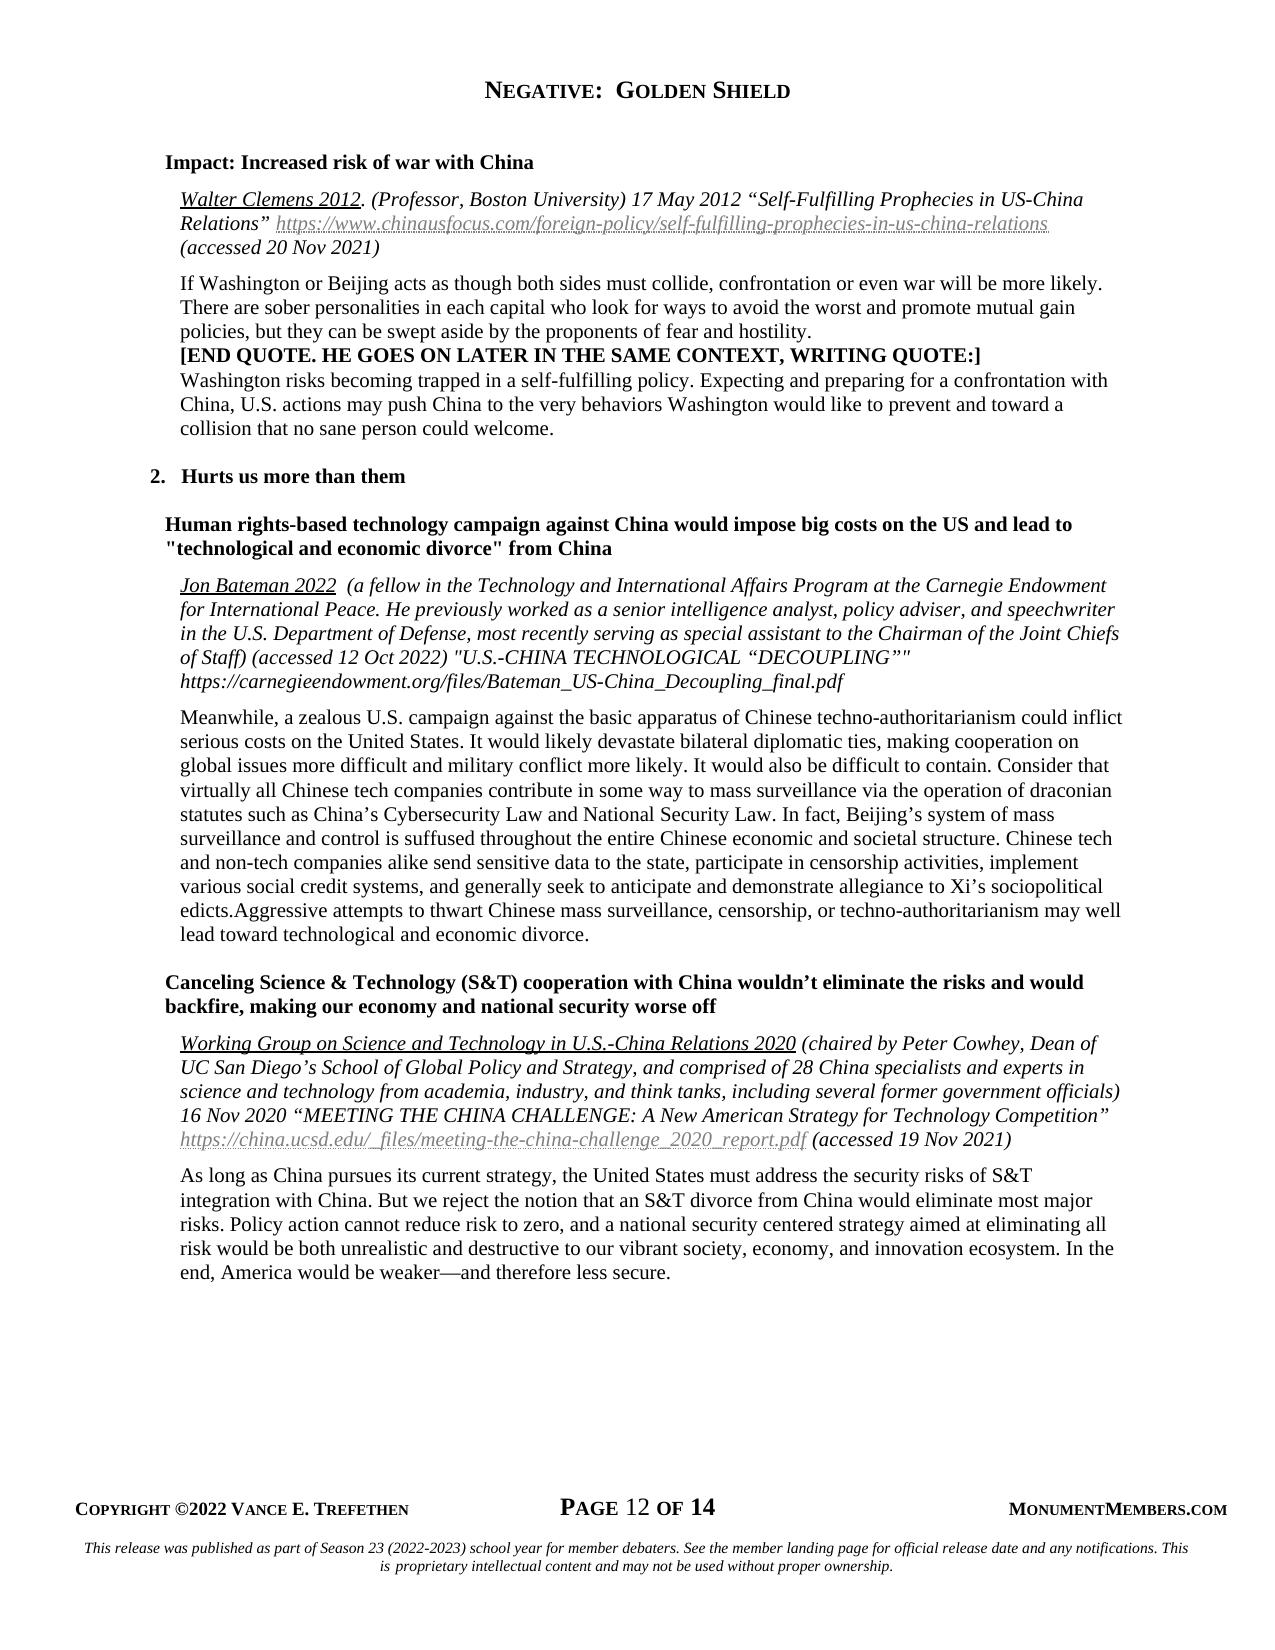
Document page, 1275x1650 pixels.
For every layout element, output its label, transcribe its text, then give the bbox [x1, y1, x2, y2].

text Working Group on Science and Technology in U.S.-China Relations 2020 (chaired by Peter Cowhey, Dean of UC San Diego’s School of Global Policy and Strategy, and comprised of 28 China specialists and experts in science and technology from academia, industry, and think tanks, including several former government officials) 16 Nov 2020 “MEETING THE CHINA CHALLENGE: A New American Strategy for Technology Competition” https://china.ucsd.edu/_files/meeting-the-china-challenge_2020_report.pdf (accessed 19 Nov 2021) [180, 1031, 1125, 1151]
text Walter Clemens 2012. (Professor, Boston University) 17 May 2012 “Self-Fulfilling Prophecies in US-China Relations” https://www.chinausfocus.com/foreign-policy/self-fulfilling-prophecies-in-us-china-relations (accessed 20 Nov 2021) [180, 187, 1125, 259]
text Human rights-based technology campaign against China would impose big costs on the US and lead to "technological and economic divorce" from China [165, 512, 1125, 560]
text 2. Hurts us more than them [150, 464, 1125, 488]
text Jon Bateman 2022 (a fellow in the Technology and International Affairs Program at the Carnegie Endowment for International Peace. He previously worked as a senior intelligence analyst, policy adviser, and speechwriter in the U.S. Department of Defense, most recently serving as special assistant to the Chairman of the Joint Chiefs of Staff) (accessed 12 Oct 2022) "U.S.-CHINA TECHNOLOGICAL “DECOUPLING”" https://carnegieendowment.org/files/Bateman_US-China_Decoupling_final.pdf [180, 572, 1125, 693]
text If Washington or Beijing acts as though both sides must collide, confrontation or even war will be more likely. There are sober personalities in each capital who look for ways to avoid the worst and promote mutual gain policies, but they can be swept aside by the proponents of fear and hostility. [END QUOTE. HE GOES ON LATER IN THE SAME CONTEXT, WRITING QUOTE:] [180, 271, 1125, 367]
text Canceling Science & Technology (S&T) cooperation with China wouldn’t eliminate the risks and would backfire, making our economy and national security worse off [165, 970, 1125, 1018]
text Washington risks becoming trapped in a self-fulfilling policy. Expecting and preparing for a confrontation with China, U.S. actions may push China to the very behaviors Washington would like to prevent and toward a collision that no sane person could welcome. [180, 367, 1125, 440]
text Impact: Increased risk of war with China [165, 150, 1125, 174]
text Meanwhile, a zealous U.S. campaign against the basic apparatus of Chinese techno-authoritarianism could inflict serious costs on the United States. It would likely devastate bilateral diplomatic ties, making cooperation on global issues more difficult and military conflict more likely. It would also be difficult to contain. Consider that virtually all Chinese tech companies contribute in some way to mass surveillance via the operation of draconian statutes such as China’s Cybersecurity Law and National Security Law. In fact, Beijing’s system of mass surveillance and control is suffused throughout the entire Chinese economic and societal structure. Chinese tech and non-tech companies alike send sensitive data to the state, participate in censorship activities, implement various social credit systems, and generally seek to anticipate and demonstrate allegiance to Xi’s sociopolitical edicts.Aggressive attempts to thwart Chinese mass surveillance, censorship, or techno-authoritarianism may well lead toward technological and economic divorce. [180, 705, 1125, 946]
text As long as China pursues its current strategy, the United States must address the security risks of S&T integration with China. But we reject the notion that an S&T divorce from China would eliminate most major risks. Policy action cannot reduce risk to zero, and a national security centered strategy aimed at eliminating all risk would be both unrealistic and destructive to our vibrant society, economy, and innovation ecosystem. In the end, America would be weaker—and therefore less secure. [180, 1163, 1125, 1284]
